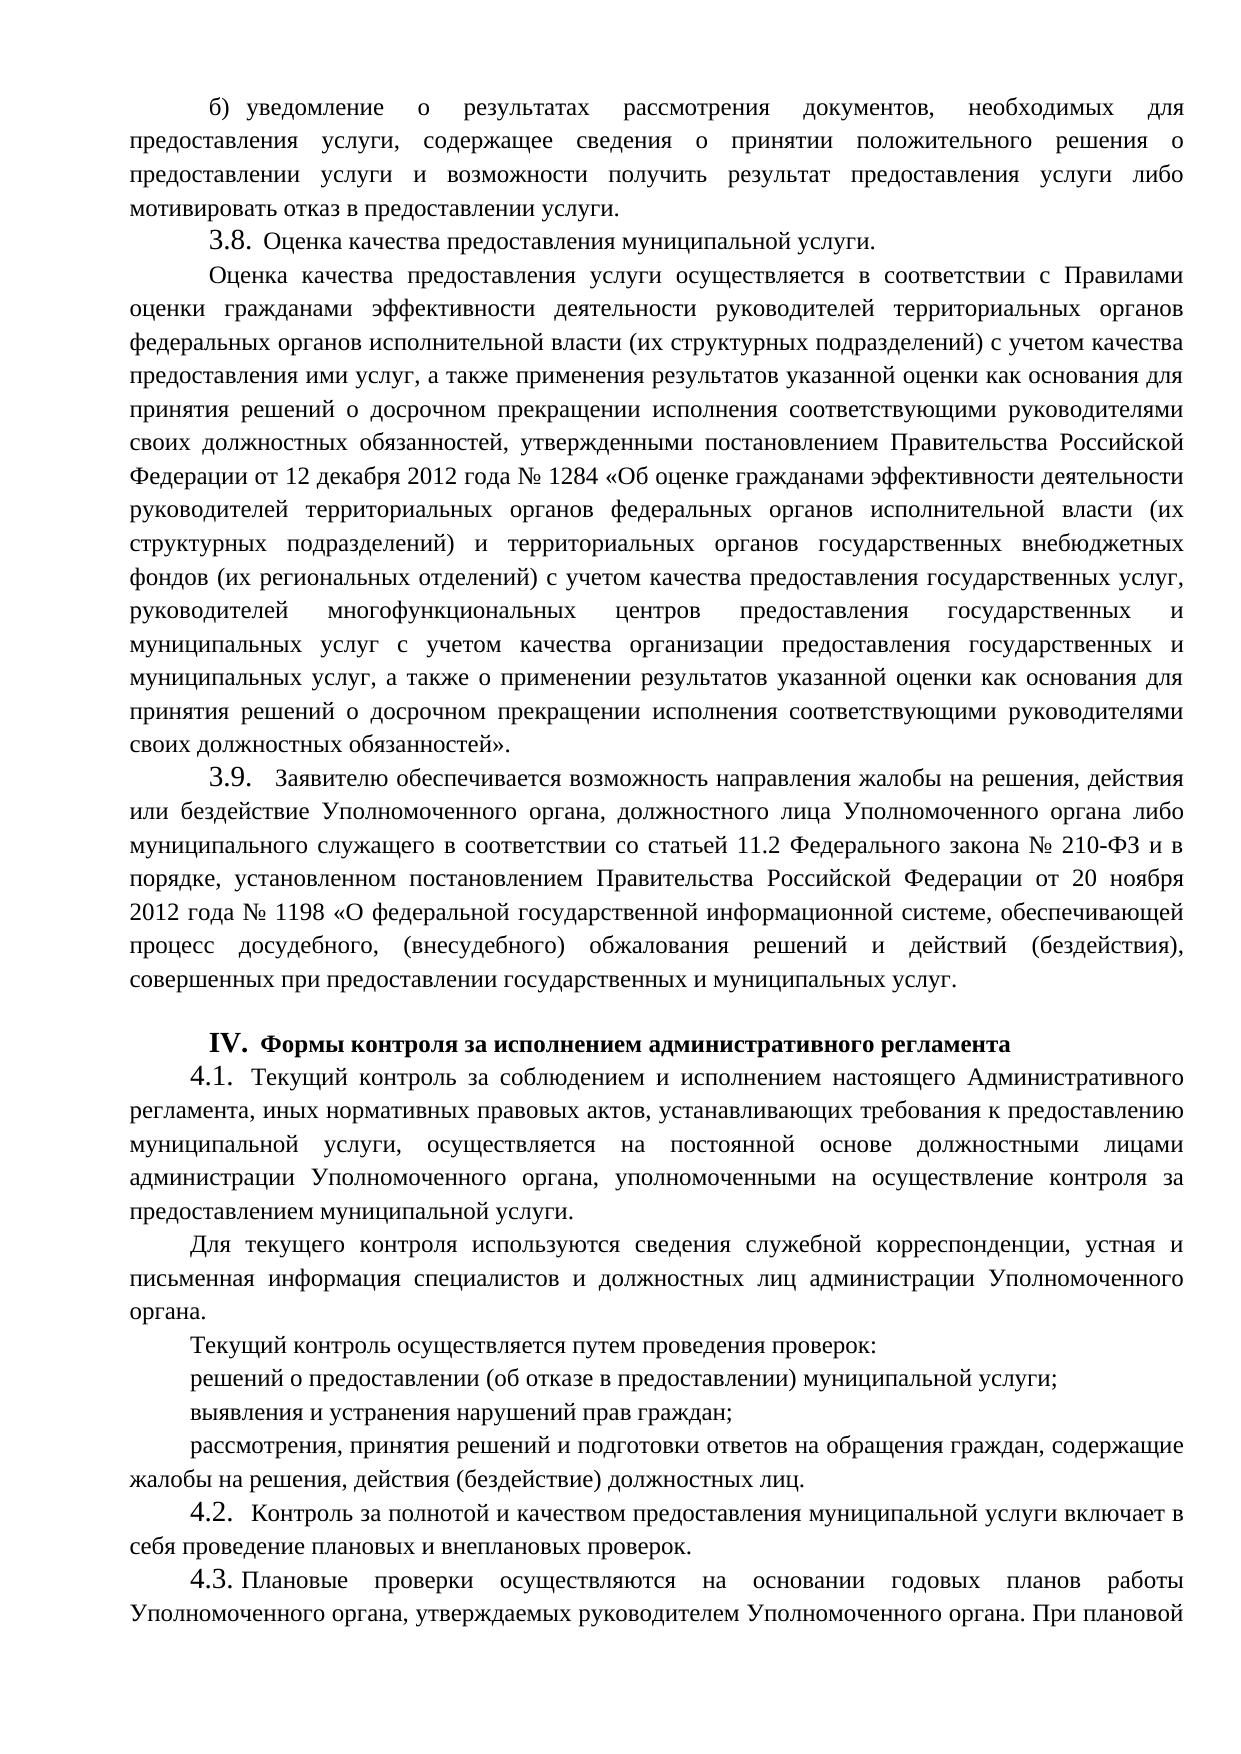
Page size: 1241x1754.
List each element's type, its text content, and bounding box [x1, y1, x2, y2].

text б) уведомление о результатах рассмотрения документов, необходимых для предоставления услуги, содержащее сведения о принятии положительного решения о предоставлении услуги и возможности получить результат предоставления услуги либо мотивировать отказ в предоставлении услуги. [129, 89, 1185, 223]
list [129, 1561, 1185, 1628]
list Формы контроля за исполнением административного регламента [129, 1029, 1185, 1058]
list Контроль за полнотой и качеством предоставления муниципальной услуги включает в себя проведение плановых и внеплановых проверок. [129, 1494, 1185, 1561]
text выявления и устранения нарушений прав граждан; [129, 1393, 1185, 1427]
text Текущий контроль осуществляется путем проведения проверок: [129, 1326, 1185, 1360]
list Заявителю обеспечивается возможность направления жалобы на решения, действия или бездействие Уполномоченного органа, должностного лица Уполномоченного органа либо муниципального служащего в соответствии со статьей 11.2 Федерального закона № 210-ФЗ и в порядке, установленном постановлением Правительства Российской Федерации от 20 ноября 2012 года № 1198 «О федеральной государственной информационной системе, обеспечивающей процесс досудебного, (внесудебного) обжалования решений и действий (бездействия), совершенных при предоставлении государственных и муниципальных услуг. [129, 759, 1185, 994]
text Оценка качества предоставления услуги осуществляется в соответствии с Правилами оценки гражданами эффективности деятельности руководителей территориальных органов федеральных органов исполнительной власти (их структурных подразделений) с учетом качества предоставления ими услуг, а также применения результатов указанной оценки как основания для принятия решений о досрочном прекращении исполнения соответствующими руководителями своих должностных обязанностей, утвержденными постановлением Правительства Российской Федерации от 12 декабря 2012 года № 1284 «Об оценке гражданами эффективности деятельности руководителей территориальных органов федеральных органов исполнительной власти (их структурных подразделений) и территориальных органов государственных внебюджетных фондов (их региональных отделений) с учетом качества предоставления государственных услуг, руководителей многофункциональных центров предоставления государственных и муниципальных услуг с учетом качества организации предоставления государственных и муниципальных услуг, а также о применении результатов указанной оценки как основания для принятия решений о досрочном прекращении исполнения соответствующими руководителями своих должностных обязанностей». [129, 256, 1185, 759]
text рассмотрения, принятия решений и подготовки ответов на обращения граждан, содержащие жалобы на решения, действия (бездействие) должностных лиц. [129, 1427, 1185, 1494]
list Оценка качества предоставления муниципальной услуги. [129, 223, 1185, 256]
text решений о предоставлении (об отказе в предоставлении) муниципальной услуги; [129, 1360, 1185, 1393]
text Для текущего контроля используются сведения служебной корреспонденции, устная и письменная информация специалистов и должностных лиц администрации Уполномоченного органа. [129, 1226, 1185, 1326]
list Текущий контроль за соблюдением и исполнением настоящего Административного регламента, иных нормативных правовых актов, устанавливающих требования к предоставлению муниципальной услуги, осуществляется на постоянной основе должностными лицами администрации Уполномоченного органа, уполномоченными на осуществление контроля за предоставлением муниципальной услуги. [129, 1058, 1185, 1226]
